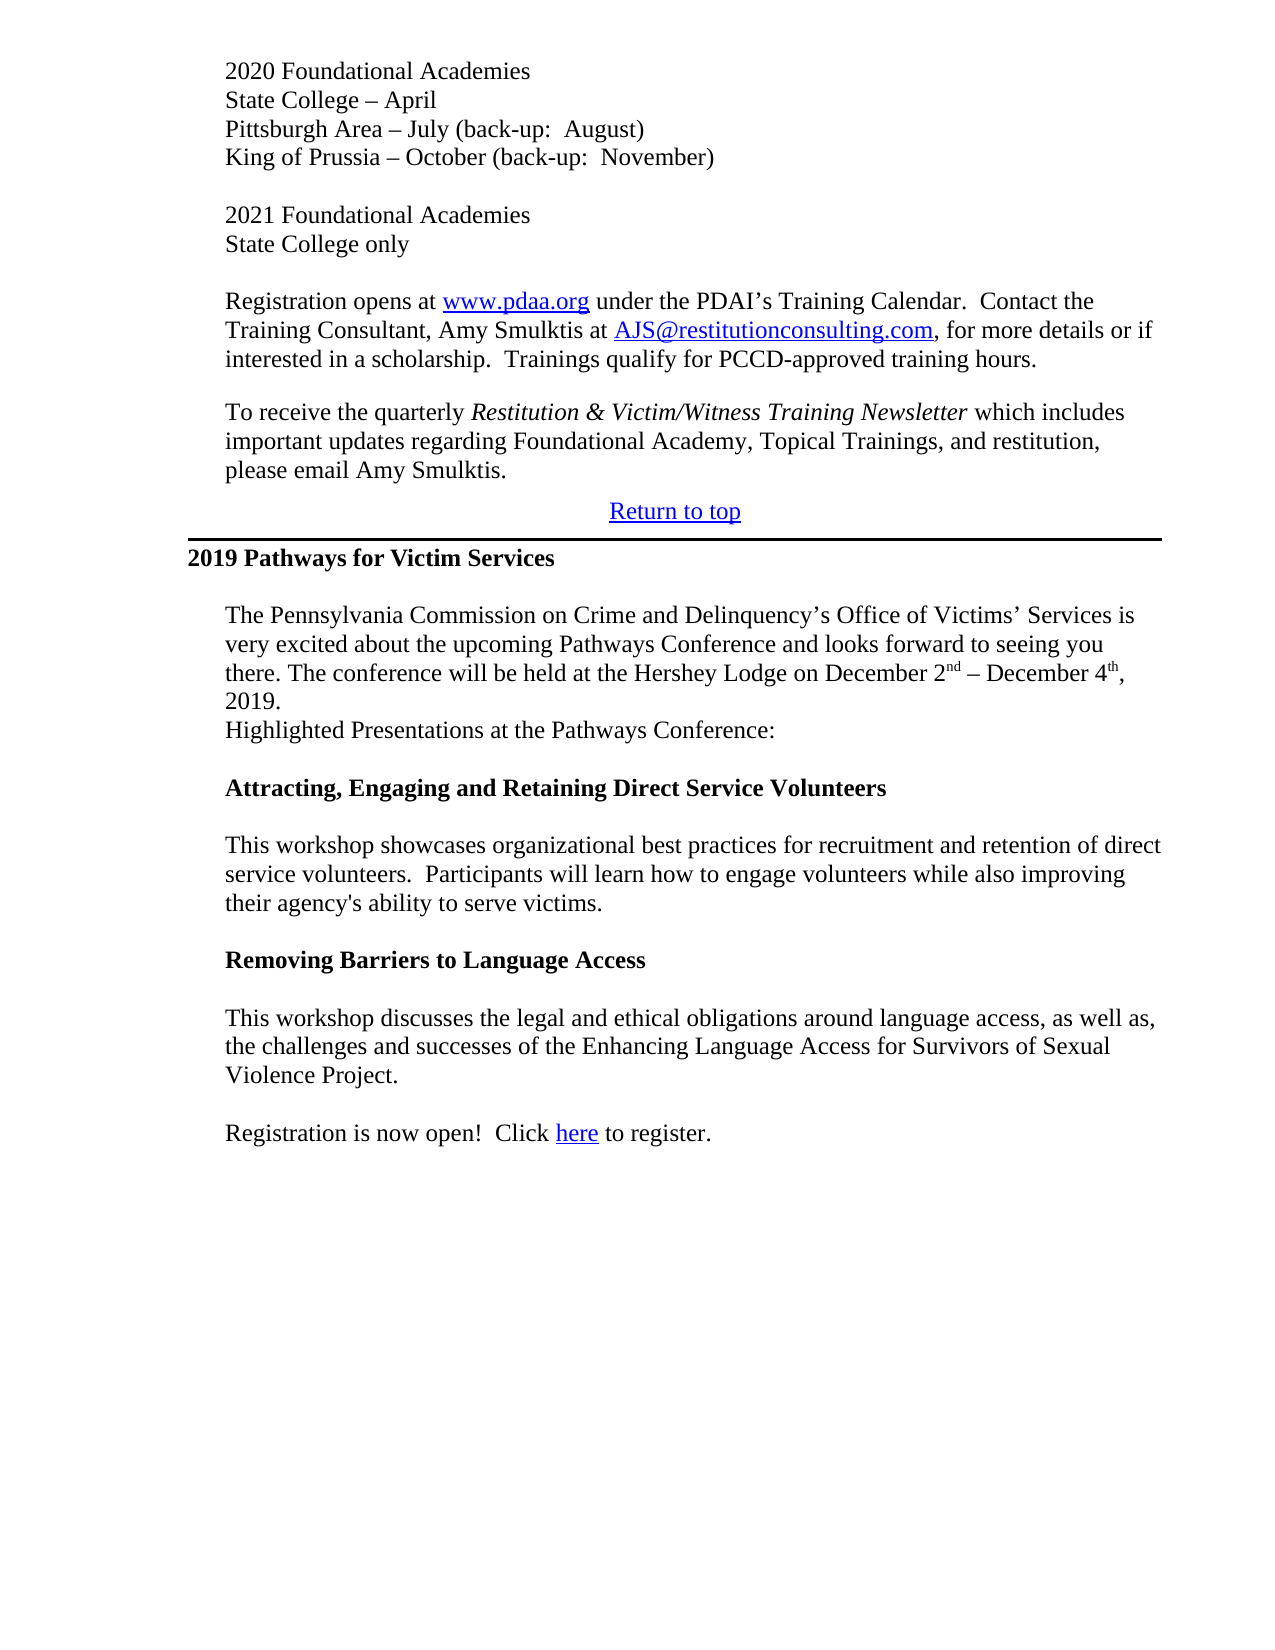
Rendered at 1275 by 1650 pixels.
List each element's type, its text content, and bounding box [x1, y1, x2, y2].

text 2021 Foundational Academies [225, 200, 1162, 229]
text Registration is now open! Click here to register. [225, 1118, 1162, 1146]
text Attracting, Engaging and Retaining Direct Service Volunteers [187, 773, 1162, 801]
text State College – April [225, 85, 1162, 114]
text This workshop showcases organizational best practices for recruitment and retention of direct service volunteers. Participants will learn how to engage volunteers while also improving their agency's ability to serve victims. [225, 830, 1162, 916]
text This workshop discusses the legal and ethical obligations around language access, as well as, the challenges and successes of the Enhancing Language Access for Survivors of Sexual Violence Project. [225, 1003, 1162, 1089]
text Pittsburgh Area – July (back-up: August) [225, 114, 1162, 142]
text King of Prussia – October (back-up: November) [225, 142, 1162, 171]
text The Pennsylvania Commission on Crime and Delinquency’s Office of Victims’ Services is very excited about the upcoming Pathways Conference and looks forward to seeing you there. The conference will be held at the Hershey Lodge on December 2nd – December 4th, 2019. [225, 600, 1162, 715]
text Highlighted Presentations at the Pathways Conference: [225, 715, 1162, 744]
text To receive the quarterly Restitution & Victim/Witness Training Newsletter which includes important updates regarding Foundational Academy, Topical Trainings, and restitution, please email Amy Smulktis. [225, 397, 1162, 484]
text 2020 Foundational Academies [225, 56, 1162, 85]
text Registration opens at www.pdaa.org under the PDAI’s Training Calendar. Contact the Training Consultant, Amy Smulktis at AJS@restitutionconsulting.com, for more details or if interested in a scholarship. Trainings qualify for PCCD-approved training hours. [225, 286, 1162, 372]
text Return to top [187, 496, 1162, 525]
text Removing Barriers to Language Access [225, 945, 1162, 974]
subtitle 2019 Pathways for Victim Services [187, 539, 1162, 571]
text State College only [225, 229, 1162, 257]
